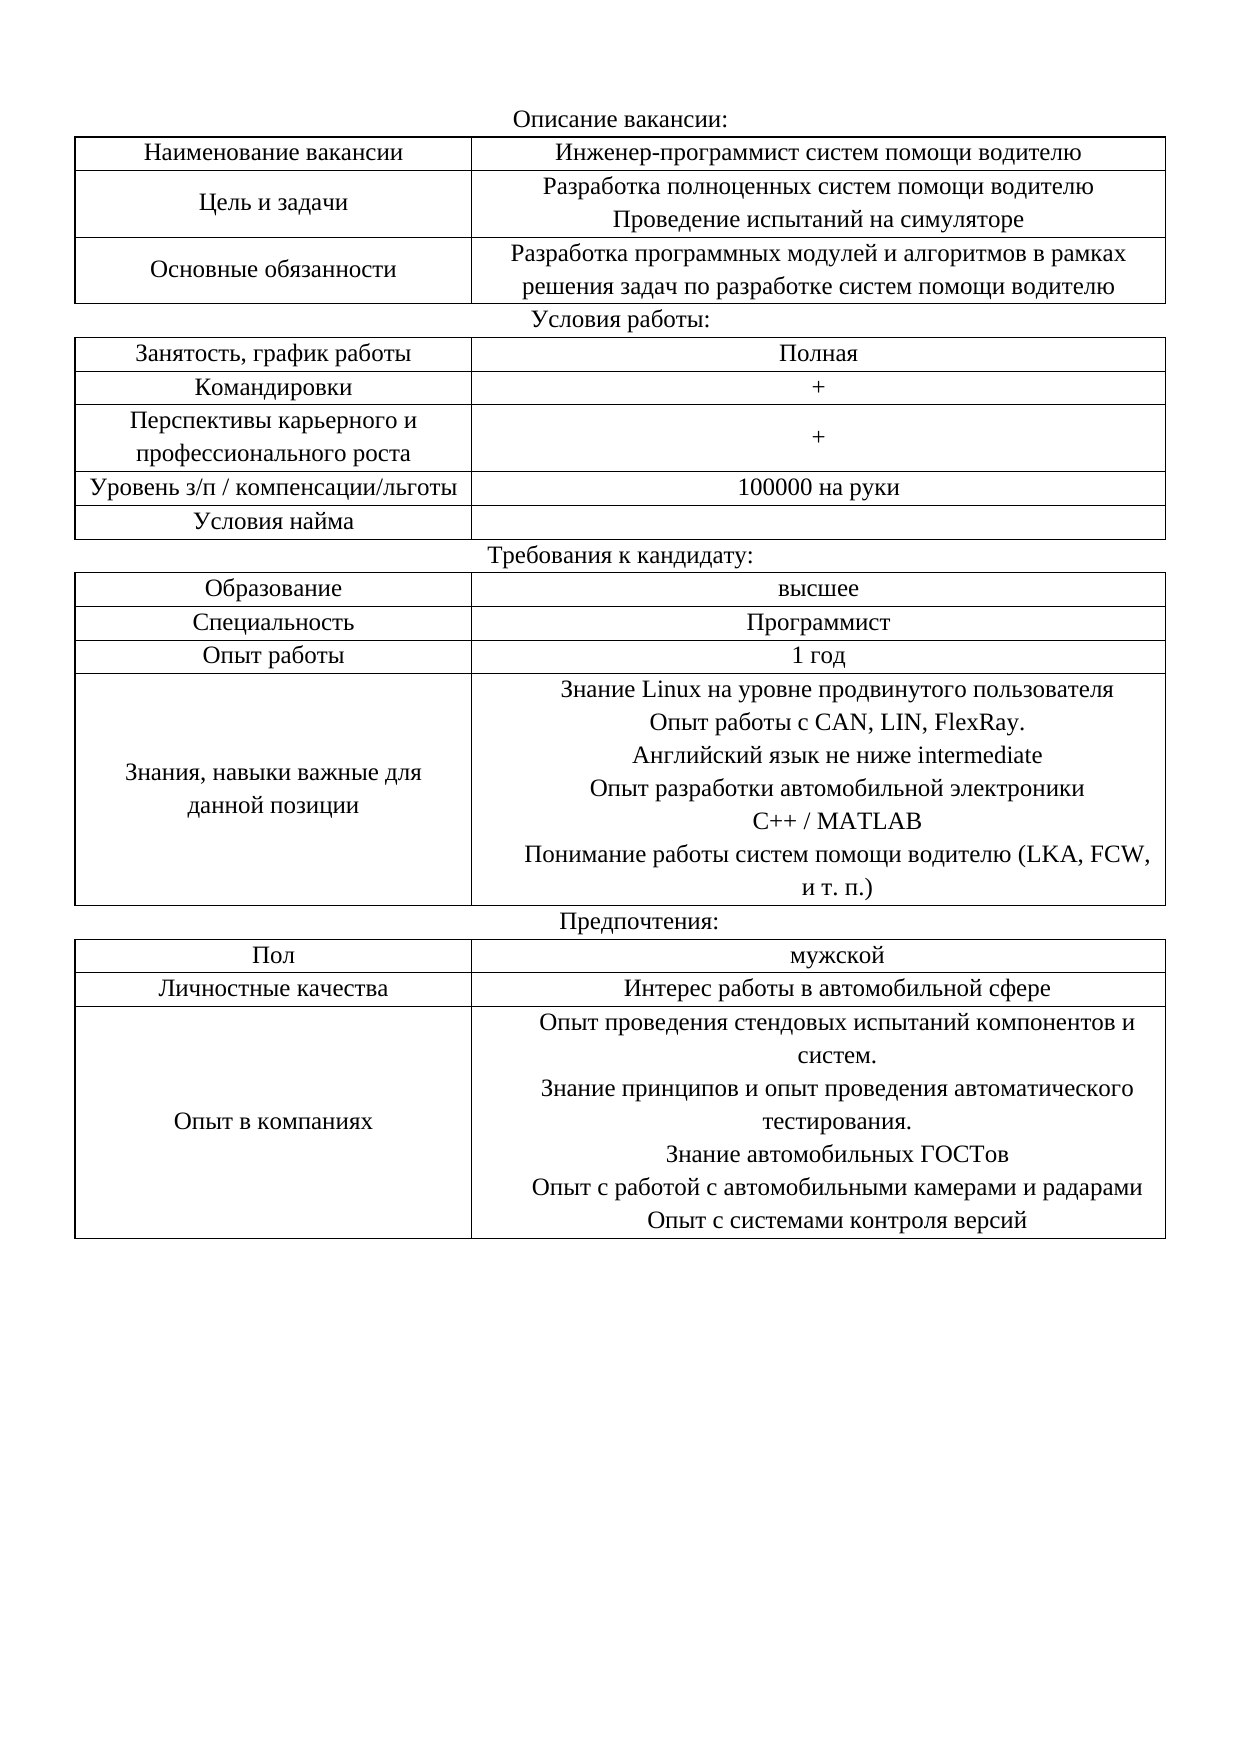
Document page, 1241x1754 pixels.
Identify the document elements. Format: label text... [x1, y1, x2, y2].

table_cell высшее [472, 573, 1165, 606]
table_cell Основные обязанности [76, 238, 471, 303]
table_header Описание вакансии: [75, 104, 1165, 136]
table_cell Опыт в компаниях [76, 1007, 471, 1238]
table_cell Образование [76, 573, 471, 606]
table_cell Занятость, график работы [76, 338, 471, 371]
table_cell 100000 на руки [472, 472, 1165, 504]
table_cell Разработка полноценных систем помощи водителю Проведение испытаний на симуляторе [472, 171, 1165, 237]
table_cell Личностные качества [76, 973, 471, 1006]
table_cell Условия работы: [75, 304, 1165, 337]
table_cell Опыт проведения стендовых испытаний компонентов и систем. Знание принципов и опыт проведения автоматического тестирования. Знание автомобильных ГОСТов Опыт с работой с автомобильными камерами и радарами Опыт с системами контроля версий [472, 1007, 1165, 1238]
table_cell + [472, 372, 1165, 404]
table_cell Знания, навыки важные для данной позиции [76, 674, 471, 905]
table_cell Специальность [76, 607, 471, 639]
table_cell [472, 506, 1165, 539]
table_cell Командировки [76, 372, 471, 404]
table_cell Программист [472, 607, 1165, 639]
table_cell мужской [472, 940, 1165, 972]
table_cell Полная [472, 338, 1165, 371]
table_cell Опыт работы [76, 641, 471, 673]
table_cell Пол [76, 940, 471, 972]
table_cell Инженер-программист систем помощи водителю [472, 138, 1165, 170]
table_cell Наименование вакансии [76, 138, 471, 170]
table_cell Предпочтения: [75, 906, 1165, 939]
table_cell Цель и задачи [76, 171, 471, 237]
table_cell Разработка программных модулей и алгоритмов в рамках решения задач по разработке систем помощи водителю [472, 238, 1165, 303]
table_cell Требования к кандидату: [75, 540, 1165, 572]
table_cell Знание Linux на уровне продвинутого пользователя Опыт работы с CAN, LIN, FlexRay. Английский язык не ниже intermediate Опыт разработки автомобильной электроники C++ / MATLAB Понимание работы систем помощи водителю (LKA, FCW, и т. п.) [472, 674, 1165, 905]
table_cell Условия найма [76, 506, 471, 539]
table_cell Уровень з/п / компенсации/льготы [76, 472, 471, 504]
table_cell + [472, 405, 1165, 471]
table_cell Интерес работы в автомобильной сфере [472, 973, 1165, 1006]
table_cell Перспективы карьерного и профессионального роста [76, 405, 471, 471]
table_cell 1 год [472, 641, 1165, 673]
